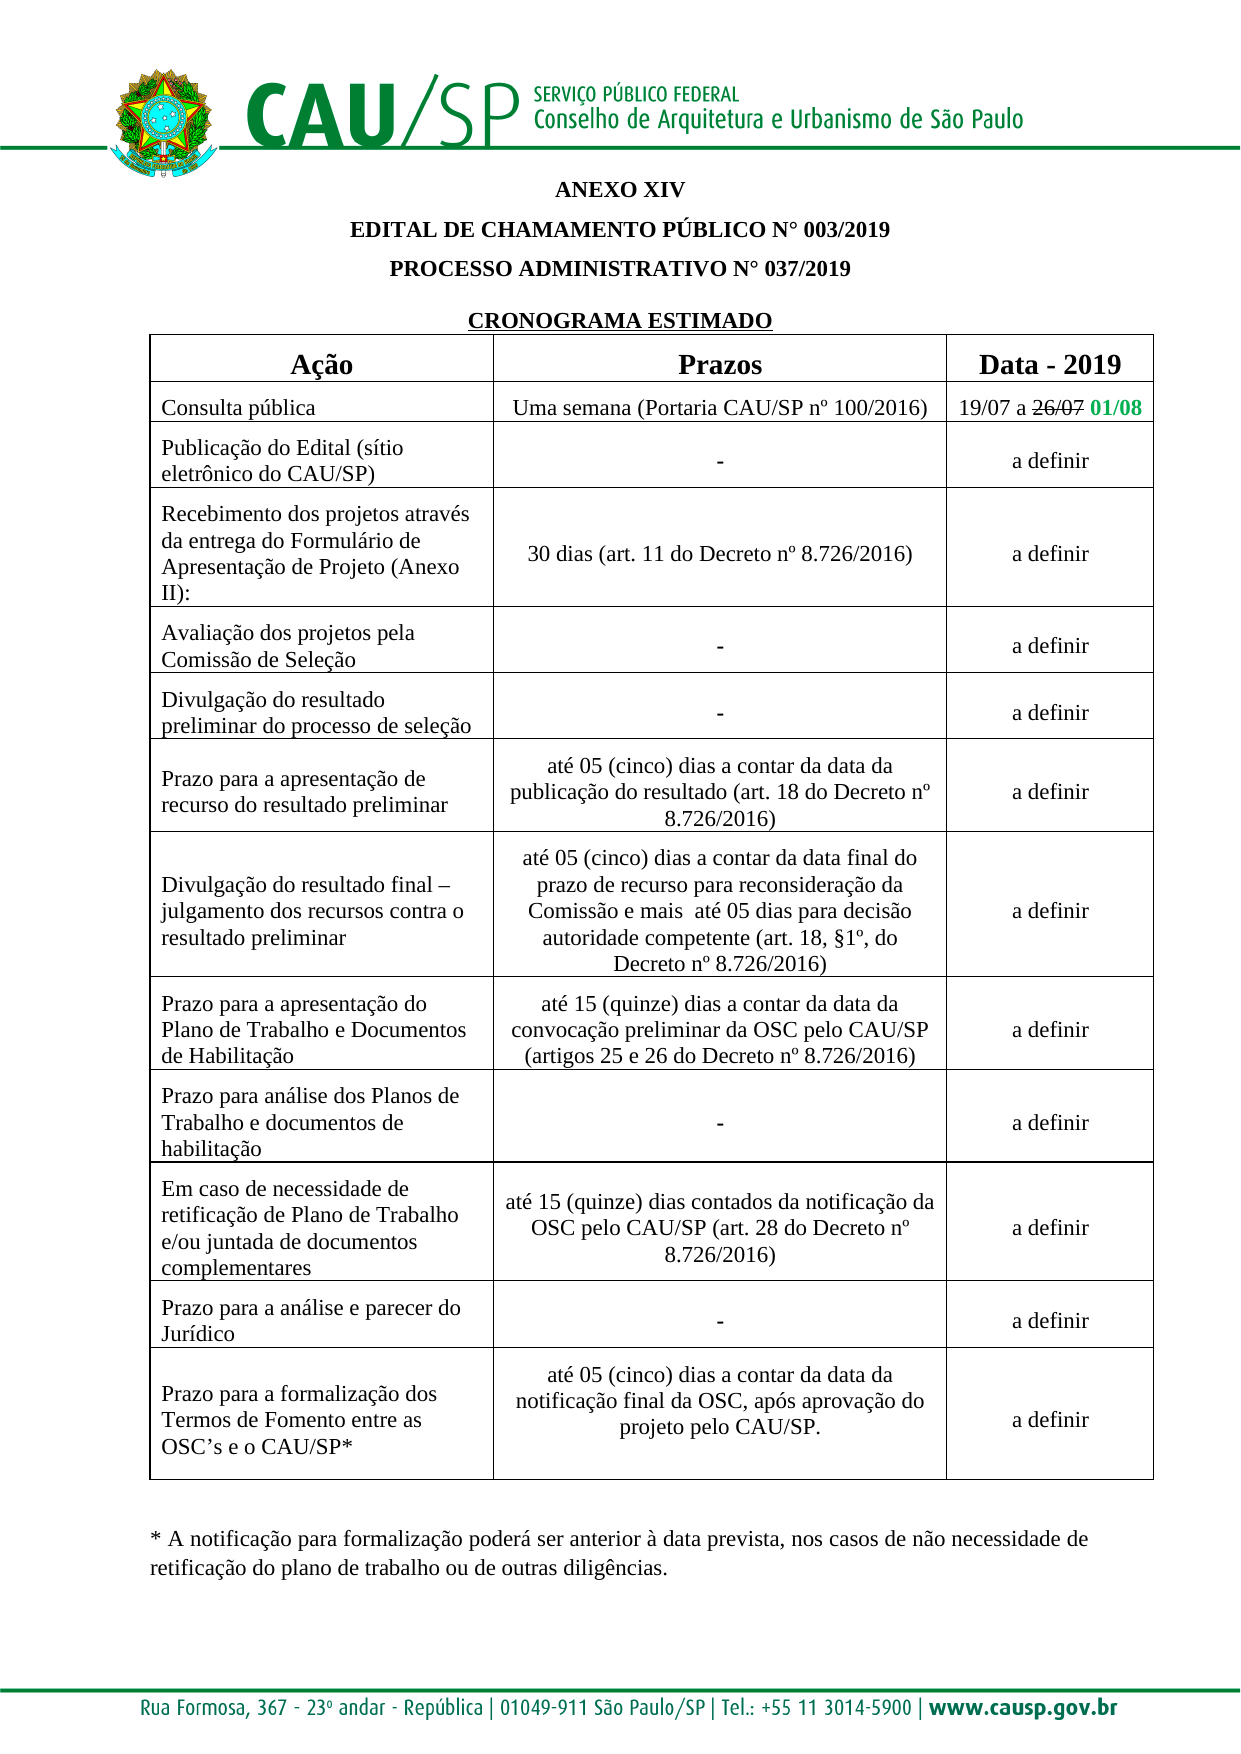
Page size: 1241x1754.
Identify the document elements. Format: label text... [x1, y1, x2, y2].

table_cell até 05 (cinco) dias a contar da data da publicação do resultado (art. 18 do Decreto nº 8.726/2016) [494, 739, 946, 831]
table_cell a definir [947, 673, 1153, 738]
table_cell 19/07 a 26/07 01/08 [947, 382, 1153, 421]
table_cell Publicação do Edital (sítio eletrônico do CAU/SP) [151, 422, 493, 487]
table_cell a definir [947, 422, 1153, 487]
text * A notificação para formalização poderá ser anterior à data prevista, nos casos de não necessidade de retificação do plano de trabalho ou de outras diligências. [150, 1525, 1090, 1580]
table_cell até 05 (cinco) dias a contar da data final do prazo de recurso para reconsideração da Comissão e mais até 05 dias para decisão autoridade competente (art. 18, §1º, do Decreto nº 8.726/2016) [494, 832, 946, 976]
text PROCESSO ADMINISTRATIVO N° 037/2019 [150, 255, 1090, 282]
table_cell a definir [947, 977, 1153, 1069]
table_cell Divulgação do resultado preliminar do processo de seleção [151, 673, 493, 738]
table_cell a definir [947, 1070, 1153, 1161]
table_cell a definir [947, 607, 1153, 672]
table_cell a definir [947, 488, 1153, 606]
table_header Prazos [494, 335, 946, 381]
table_cell Avaliação dos projetos pela Comissão de Seleção [151, 607, 493, 672]
table_cell a definir [947, 1163, 1153, 1280]
text ANEXO XIV [150, 176, 1090, 203]
table_cell a definir [947, 1348, 1153, 1479]
picture [0, 15, 1241, 1751]
table_cell a definir [947, 739, 1153, 831]
table_cell a definir [947, 832, 1153, 976]
table_cell Prazo para a formalização dos Termos de Fomento entre as OSC’s e o CAU/SP* [151, 1348, 493, 1479]
table_cell até 15 (quinze) dias a contar da data da convocação preliminar da OSC pelo CAU/SP (artigos 25 e 26 do Decreto nº 8.726/2016) [494, 977, 946, 1069]
table_header Data - 2019 [947, 335, 1153, 381]
table_cell Prazo para a apresentação de recurso do resultado preliminar [151, 739, 493, 831]
table_cell Divulgação do resultado final – julgamento dos recursos contra o resultado preliminar [151, 832, 493, 976]
table_cell Prazo para a apresentação do Plano de Trabalho e Documentos de Habilitação [151, 977, 493, 1069]
table_cell - [494, 422, 946, 487]
table_cell até 15 (quinze) dias contados da notificação da OSC pelo CAU/SP (art. 28 do Decreto nº 8.726/2016) [494, 1163, 946, 1280]
table_cell - [494, 607, 946, 672]
table_cell - [494, 1070, 946, 1161]
table_cell - [494, 1281, 946, 1347]
text CRONOGRAMA ESTIMADO [150, 307, 1090, 334]
table_cell Consulta pública [151, 382, 493, 421]
table_cell Recebimento dos projetos através da entrega do Formulário de Apresentação de Projeto (Anexo II): [151, 488, 493, 606]
table_header Ação [151, 335, 493, 381]
table_cell Em caso de necessidade de retificação de Plano de Trabalho e/ou juntada de documentos complementares [151, 1163, 493, 1280]
table_cell até 05 (cinco) dias a contar da data da notificação final da OSC, após aprovação do projeto pelo CAU/SP. [494, 1348, 946, 1479]
table_cell Prazo para a análise e parecer do Jurídico [151, 1281, 493, 1347]
table_cell Prazo para análise dos Planos de Trabalho e documentos de habilitação [151, 1070, 493, 1161]
text EDITAL DE CHAMAMENTO PÚBLICO N° 003/2019 [150, 216, 1090, 242]
table_cell 30 dias (art. 11 do Decreto nº 8.726/2016) [494, 488, 946, 606]
table_cell a definir [947, 1281, 1153, 1347]
table_cell - [494, 673, 946, 738]
table_cell Uma semana (Portaria CAU/SP nº 100/2016) [494, 382, 946, 421]
